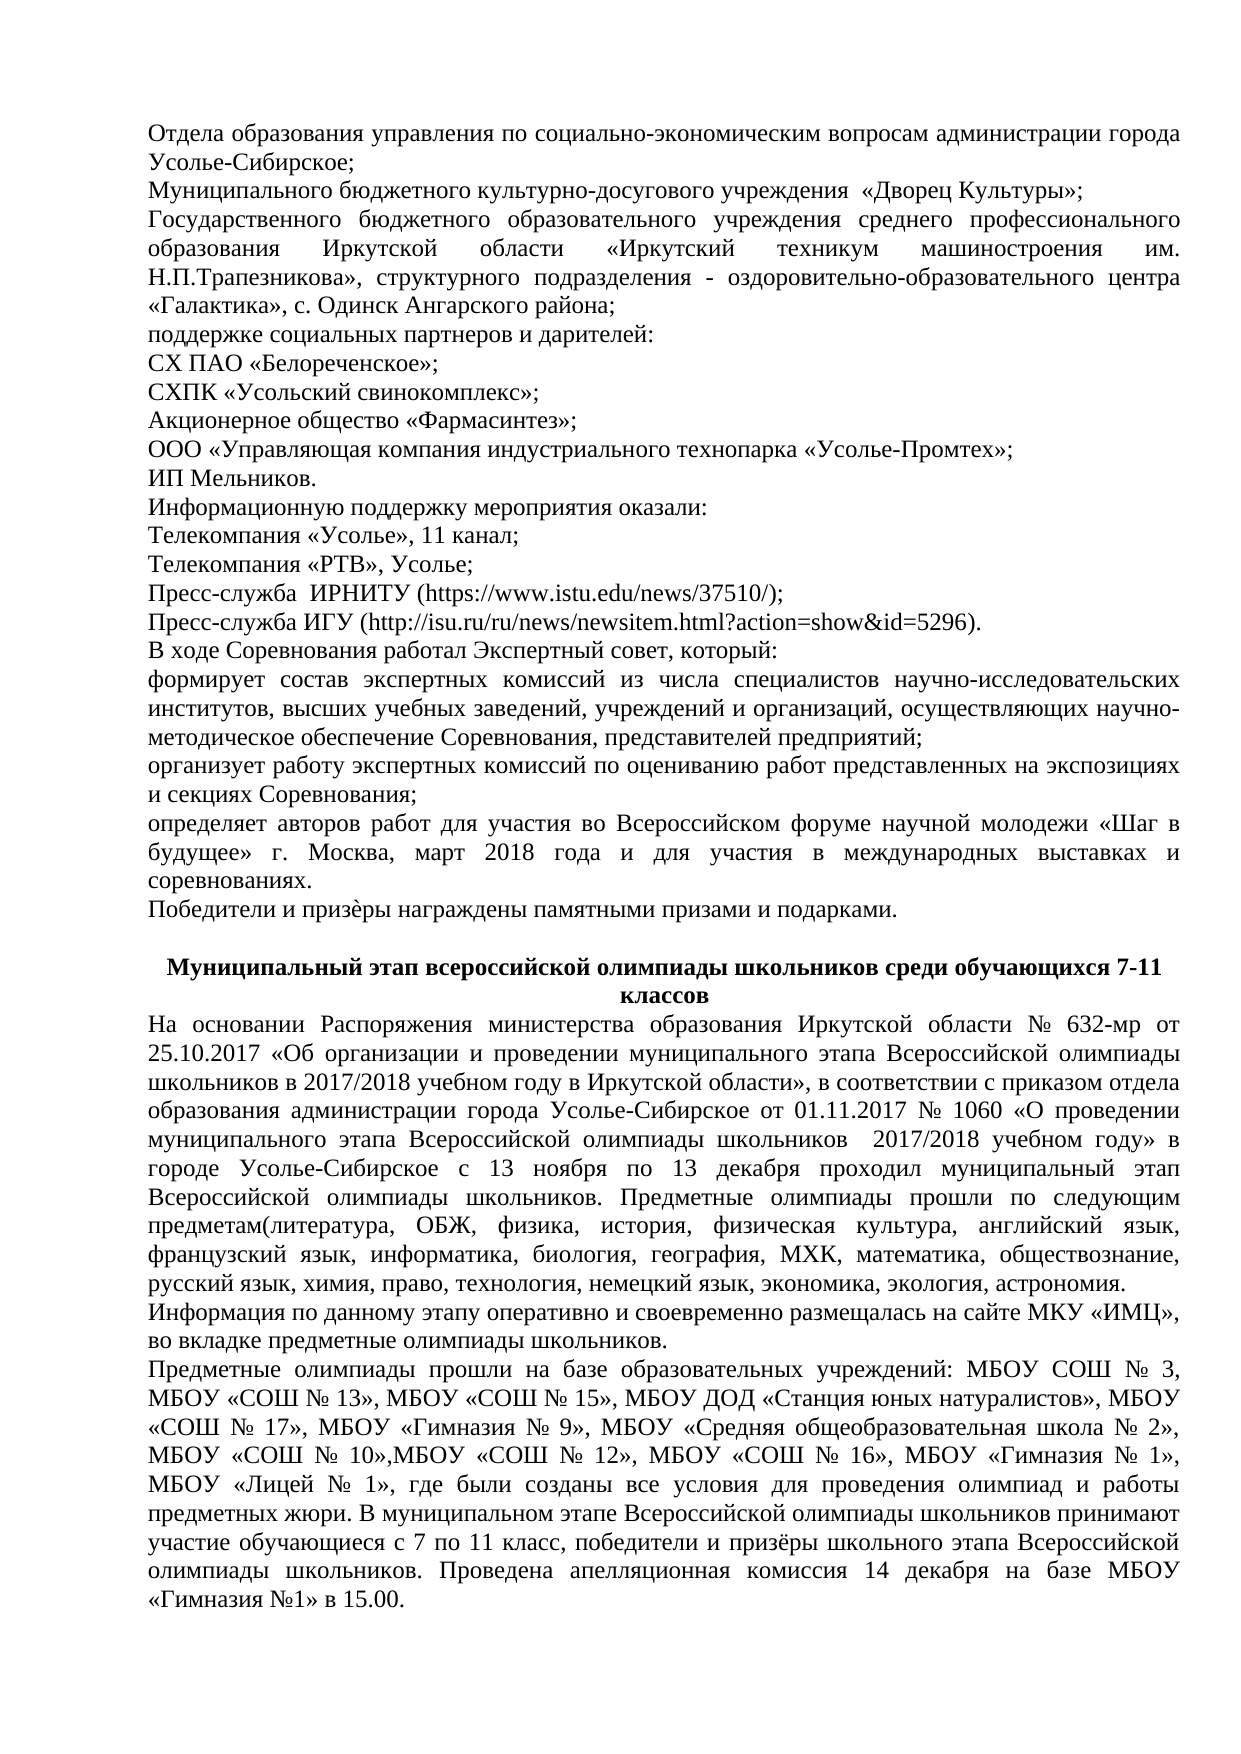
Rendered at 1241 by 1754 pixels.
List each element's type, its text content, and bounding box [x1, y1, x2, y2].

text Предметные олимпиады прошли на базе образовательных учреждений: МБОУ СОШ № 3, МБОУ «СОШ № 13», МБОУ «СОШ № 15», МБОУ ДОД «Станция юных натуралистов», МБОУ «СОШ № 17», МБОУ «Гимназия № 9», МБОУ «Средняя общеобразовательная школа № 2», МБОУ «СОШ № 10»,МБОУ «СОШ № 12», МБОУ «СОШ № 16», МБОУ «Гимназия № 1», МБОУ «Лицей № 1», где были созданы все условия для проведения олимпиад и работы предметных жюри. В муниципальном этапе Всероссийской олимпиады школьников принимают участие обучающиеся с 7 по 11 класс, победители и призёры школьного этапа Всероссийской олимпиады школьников. Проведена апелляционная комиссия 14 декабря на базе МБОУ «Гимназия №1» в 15.00. [148, 1354, 1181, 1613]
text Акционерное общество «Фармасинтез»; [148, 406, 1181, 434]
text СХ ПАО «Белореченское»; [148, 348, 1181, 377]
text Победители и призѐры награждены памятными призами и подарками. [148, 894, 1181, 923]
text Телекомпания «РТВ», Усолье; [148, 549, 1181, 578]
text Телекомпания «Усолье», 11 канал; [148, 521, 1181, 549]
text определяет авторов работ для участия во Всероссийском форуме научной молодежи «Шаг в будущее» г. Москва, март 2018 года и для участия в международных выставках и соревнованиях. [148, 808, 1181, 894]
text Муниципальный этап всероссийской олимпиады школьников среди обучающихся 7-11 классов [148, 952, 1181, 1009]
text Государственного бюджетного образовательного учреждения среднего профессионального образования Иркутской области «Иркутский техникум машиностроения им. Н.П.Трапезникова», структурного подразделения - оздоровительно-образовательного центра «Галактика», с. Одинск Ангарского района; [148, 204, 1181, 319]
text ИП Мельников. [148, 463, 1181, 492]
text Пресс-служба ИРНИТУ (https://www.istu.edu/news/37510/); [148, 578, 1181, 607]
text Муниципального бюджетного культурно-досугового учреждения «Дворец Культуры»; [148, 176, 1181, 204]
text поддержке социальных партнеров и дарителей: [148, 319, 1181, 348]
text На основании Распоряжения министерства образования Иркутской области № 632-мр от 25.10.2017 «Об организации и проведении муниципального этапа Всероссийской олимпиады школьников в 2017/2018 учебном году в Иркутской области», в соответствии с приказом отдела образования администрации города Усолье-Сибирское от 01.11.2017 № 1060 «О проведении муниципального этапа Всероссийской олимпиады школьников 2017/2018 учебном году» в городе Усолье-Сибирское с 13 ноября по 13 декабря проходил муниципальный этап Всероссийской олимпиады школьников. Предметные олимпиады прошли по следующим предметам(литература, ОБЖ, физика, история, физическая культура, английский язык, французский язык, информатика, биология, география, МХК, математика, обществознание, русский язык, химия, право, технология, немецкий язык, экономика, экология, астрономия. [148, 1009, 1181, 1297]
text В ходе Соревнования работал Экспертный совет, который: [148, 636, 1181, 664]
text формирует состав экспертных комиссий из числа специалистов научно-исследовательских институтов, высших учебных заведений, учреждений и организаций, осуществляющих научно-методическое обеспечение Соревнования, представителей предприятий; [148, 664, 1181, 751]
text Отдела образования управления по социально-экономическим вопросам администрации города Усолье-Сибирское; [148, 118, 1181, 176]
text СХПК «Усольский свинокомплекс»; [148, 377, 1181, 406]
text Информация по данному этапу оперативно и своевременно размещалась на сайте МКУ «ИМЦ», во вкладке предметные олимпиады школьников. [148, 1297, 1181, 1354]
text ООО «Управляющая компания индустриального технопарка «Усолье-Промтех»; [148, 434, 1181, 463]
text Пресс-служба ИГУ (http://isu.ru/ru/news/newsitem.html?action=show&id=5296). [148, 607, 1181, 636]
text организует работу экспертных комиссий по оцениванию работ представленных на экспозициях и секциях Соревнования; [148, 751, 1181, 808]
text Информационную поддержку мероприятия оказали: [148, 492, 1181, 521]
